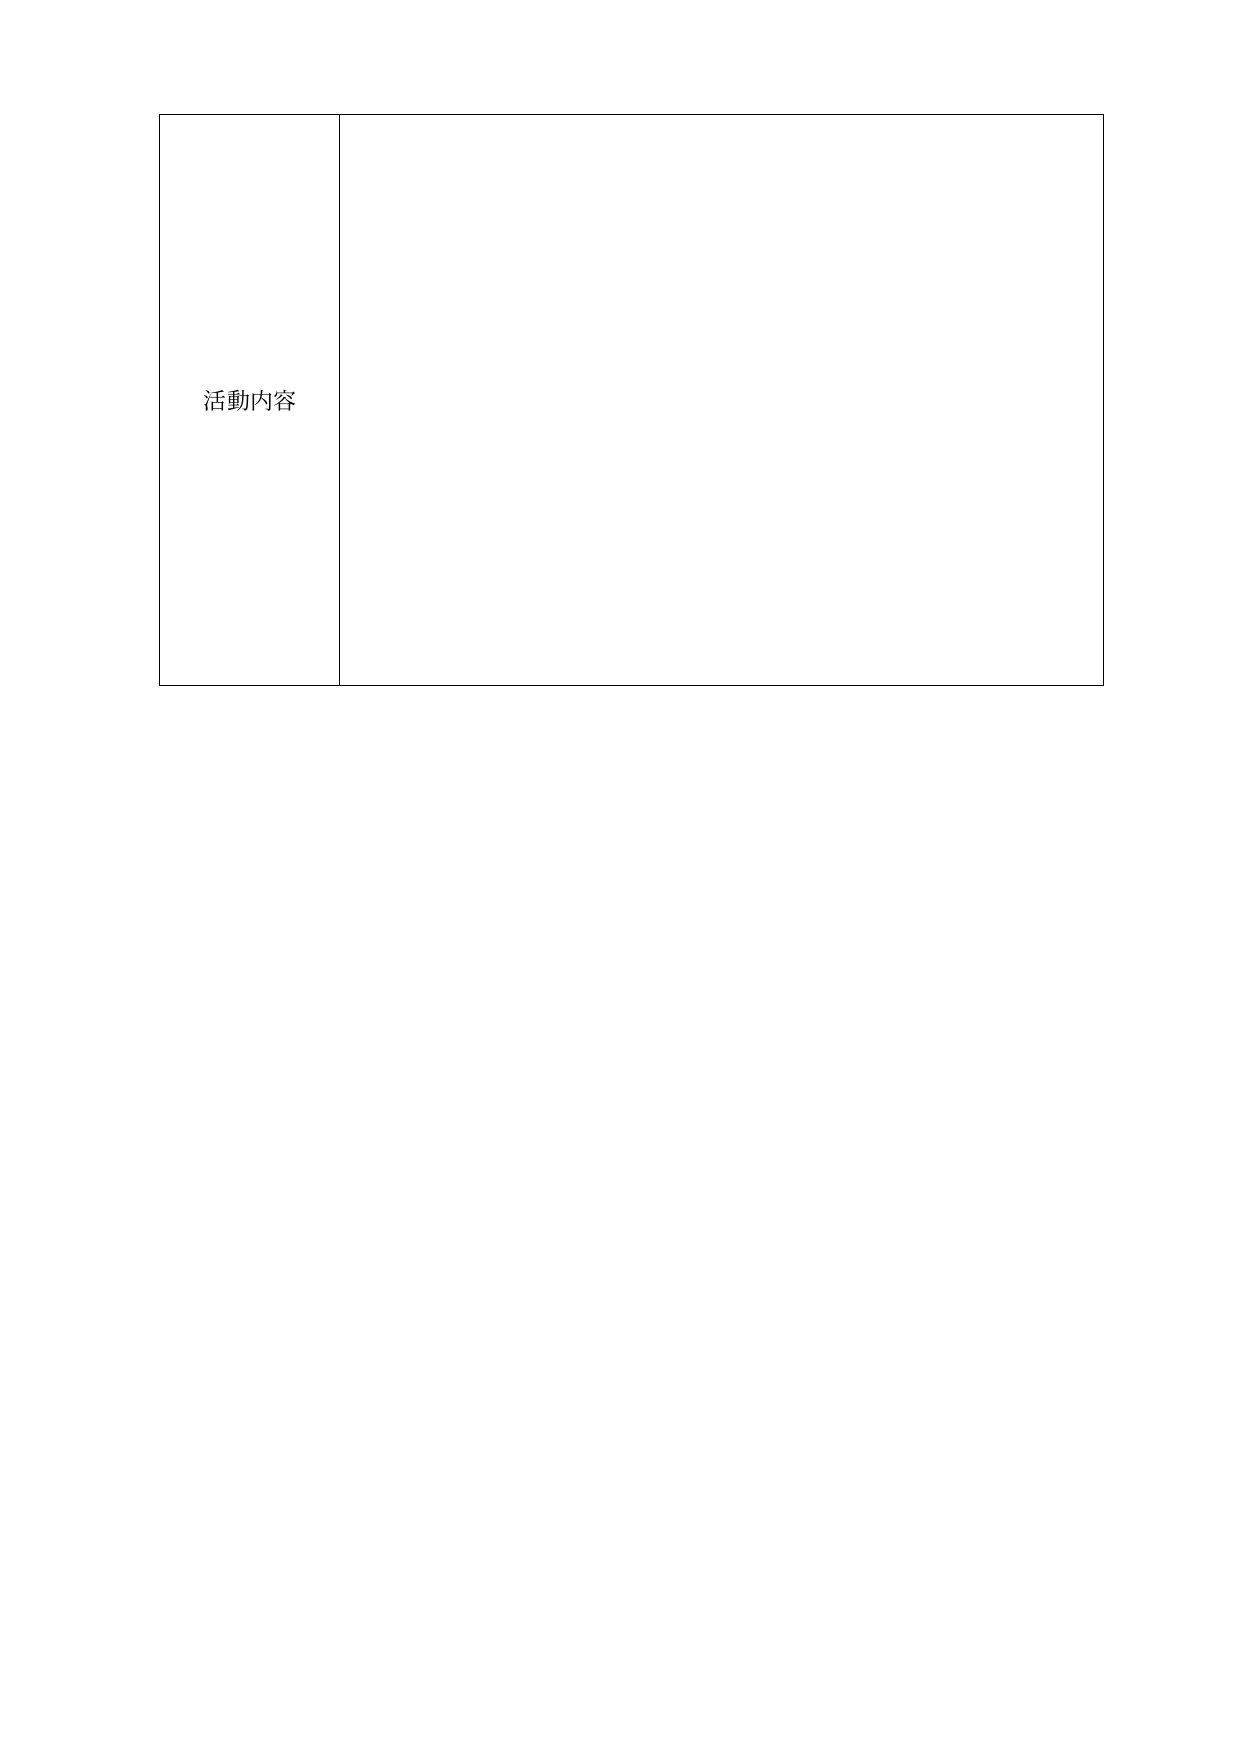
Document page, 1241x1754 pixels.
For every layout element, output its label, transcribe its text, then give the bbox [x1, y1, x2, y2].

table_cell 活動内容 [160, 115, 339, 684]
table_cell [340, 115, 1103, 684]
